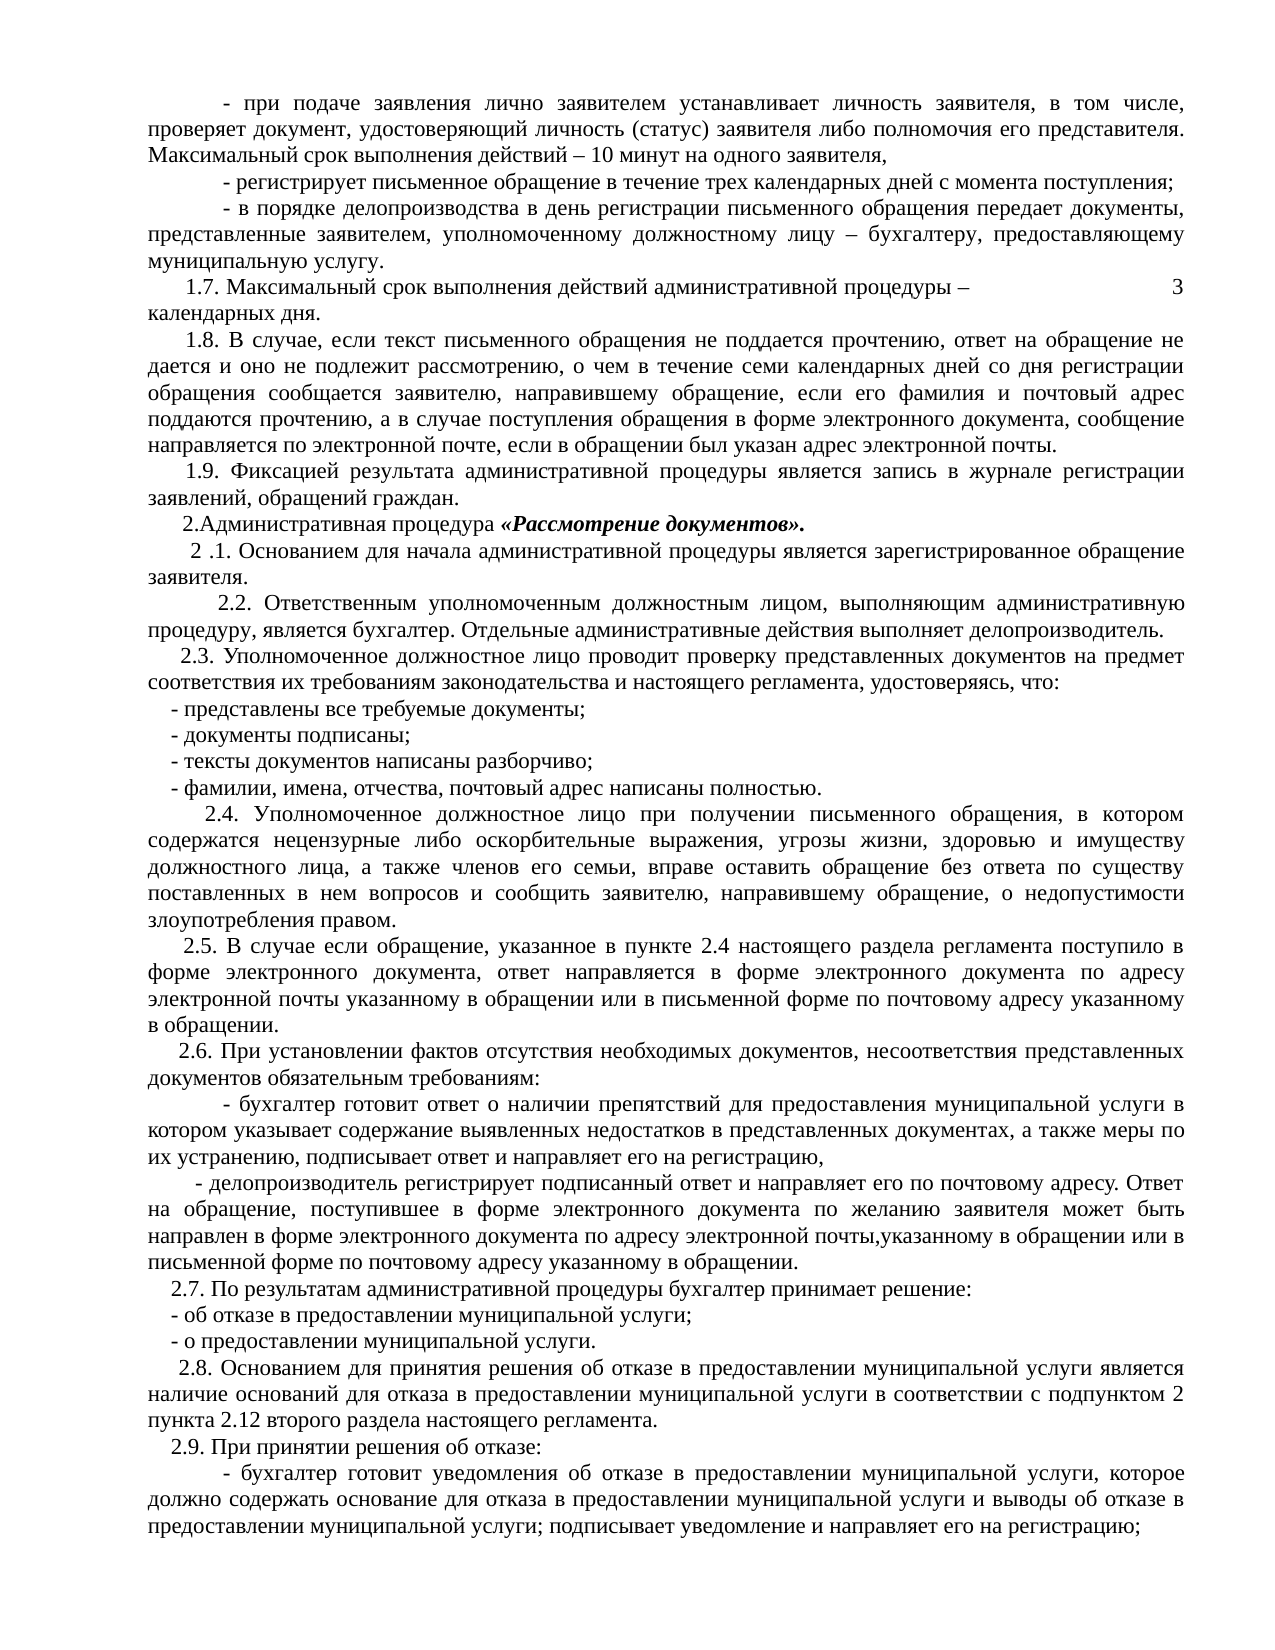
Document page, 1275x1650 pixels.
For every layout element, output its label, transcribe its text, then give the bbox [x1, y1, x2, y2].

text 1.8. В случае, если текст письменного обращения не поддается прочтению, ответ на обращение не дается и оно не подлежит рассмотрению, о чем в течение семи календарных дней со дня регистрации обращения сообщается заявителю, направившему обращение, если его фамилия и почтовый адрес поддаются прочтению, а в случае поступления обращения в форме электронного документа, сообщение направляется по электронной почте, если в обращении был указан адрес электронной почты. [148, 326, 1186, 458]
text 2.5. В случае если обращение, указанное в пункте 2.4 настоящего раздела регламента поступило в форме электронного документа, ответ направляется в форме электронного документа по адресу электронной почты указанному в обращении или в письменной форме по почтовому адресу указанному в обращении. [148, 932, 1186, 1037]
text - об отказе в предоставлении муниципальной услуги; [148, 1301, 1186, 1327]
text - регистрирует письменное обращение в течение трех календарных дней с момента поступления; [148, 168, 1186, 194]
text - в порядке делопроизводства в день регистрации письменного обращения передает документы, представленные заявителем, уполномоченному должностному лицу – бухгалтеру, предоставляющему муниципальную услугу. [148, 194, 1186, 273]
text 2.2. Ответственным уполномоченным должностным лицом, выполняющим административную процедуру, является бухгалтер. Отдельные административные действия выполняет делопроизводитель. [148, 589, 1186, 642]
text 2.4. Уполномоченное должностное лицо при получении письменного обращения, в котором содержатся нецензурные либо оскорбительные выражения, угрозы жизни, здоровью и имуществу должностного лица, а также членов его семьи, вправе оставить обращение без ответа по существу поставленных в нем вопросов и сообщить заявителю, направившему обращение, о недопустимости злоупотребления правом. [148, 800, 1186, 932]
text 1.7. Максимальный срок выполнения действий административной процедуры – 3 календарных дня. [148, 273, 1186, 326]
text - бухгалтер готовит ответ о наличии препятствий для предоставления муниципальной услуги в котором указывает содержание выявленных недостатков в представленных документах, а также меры по их устранению, подписывает ответ и направляет его на регистрацию, [148, 1090, 1186, 1169]
text - представлены все требуемые документы; [148, 695, 1186, 721]
text - делопроизводитель регистрирует подписанный ответ и направляет его по почтовому адресу. Ответ на обращение, поступившее в форме электронного документа по желанию заявителя может быть направлен в форме электронного документа по адресу электронной почты,указанному в обращении или в письменной форме по почтовому адресу указанному в обращении. [148, 1169, 1186, 1274]
text 2.8. Основанием для принятия решения об отказе в предоставлении муниципальной услуги является наличие оснований для отказа в предоставлении муниципальной услуги в соответствии с подпунктом 2 пункта 2.12 второго раздела настоящего регламента. [148, 1354, 1186, 1433]
text 2.3. Уполномоченное должностное лицо проводит проверку представленных документов на предмет соответствия их требованиям законодательства и настоящего регламента, удостоверяясь, что: [148, 642, 1186, 695]
text 2.6. При установлении фактов отсутствия необходимых документов, несоответствия представленных документов обязательным требованиям: [148, 1037, 1186, 1090]
text 1.9. Фиксацией результата административной процедуры является запись в журнале регистрации заявлений, обращений граждан. [148, 458, 1186, 510]
text - тексты документов написаны разборчиво; [148, 747, 1186, 774]
text 2.7. По результатам административной процедуры бухгалтер принимает решение: [148, 1274, 1186, 1301]
text - документы подписаны; [148, 721, 1186, 747]
text 2.Административная процедура «Рассмотрение документов». [148, 510, 1186, 537]
text 2 .1. Основанием для начала административной процедуры является зарегистрированное обращение заявителя. [148, 537, 1186, 589]
text 2.9. При принятии решения об отказе: [148, 1433, 1186, 1459]
text - при подаче заявления лично заявителем устанавливает личность заявителя, в том числе, проверяет документ, удостоверяющий личность (статус) заявителя либо полномочия его представителя. Максимальный срок выполнения действий – 10 минут на одного заявителя, [148, 89, 1186, 168]
text - фамилии, имена, отчества, почтовый адрес написаны полностью. [148, 774, 1186, 800]
text - бухгалтер готовит уведомления об отказе в предоставлении муниципальной услуги, которое должно содержать основание для отказа в предоставлении муниципальной услуги и выводы об отказе в предоставлении муниципальной услуги; подписывает уведомление и направляет его на регистрацию; [148, 1459, 1186, 1538]
text - о предоставлении муниципальной услуги. [148, 1327, 1186, 1354]
